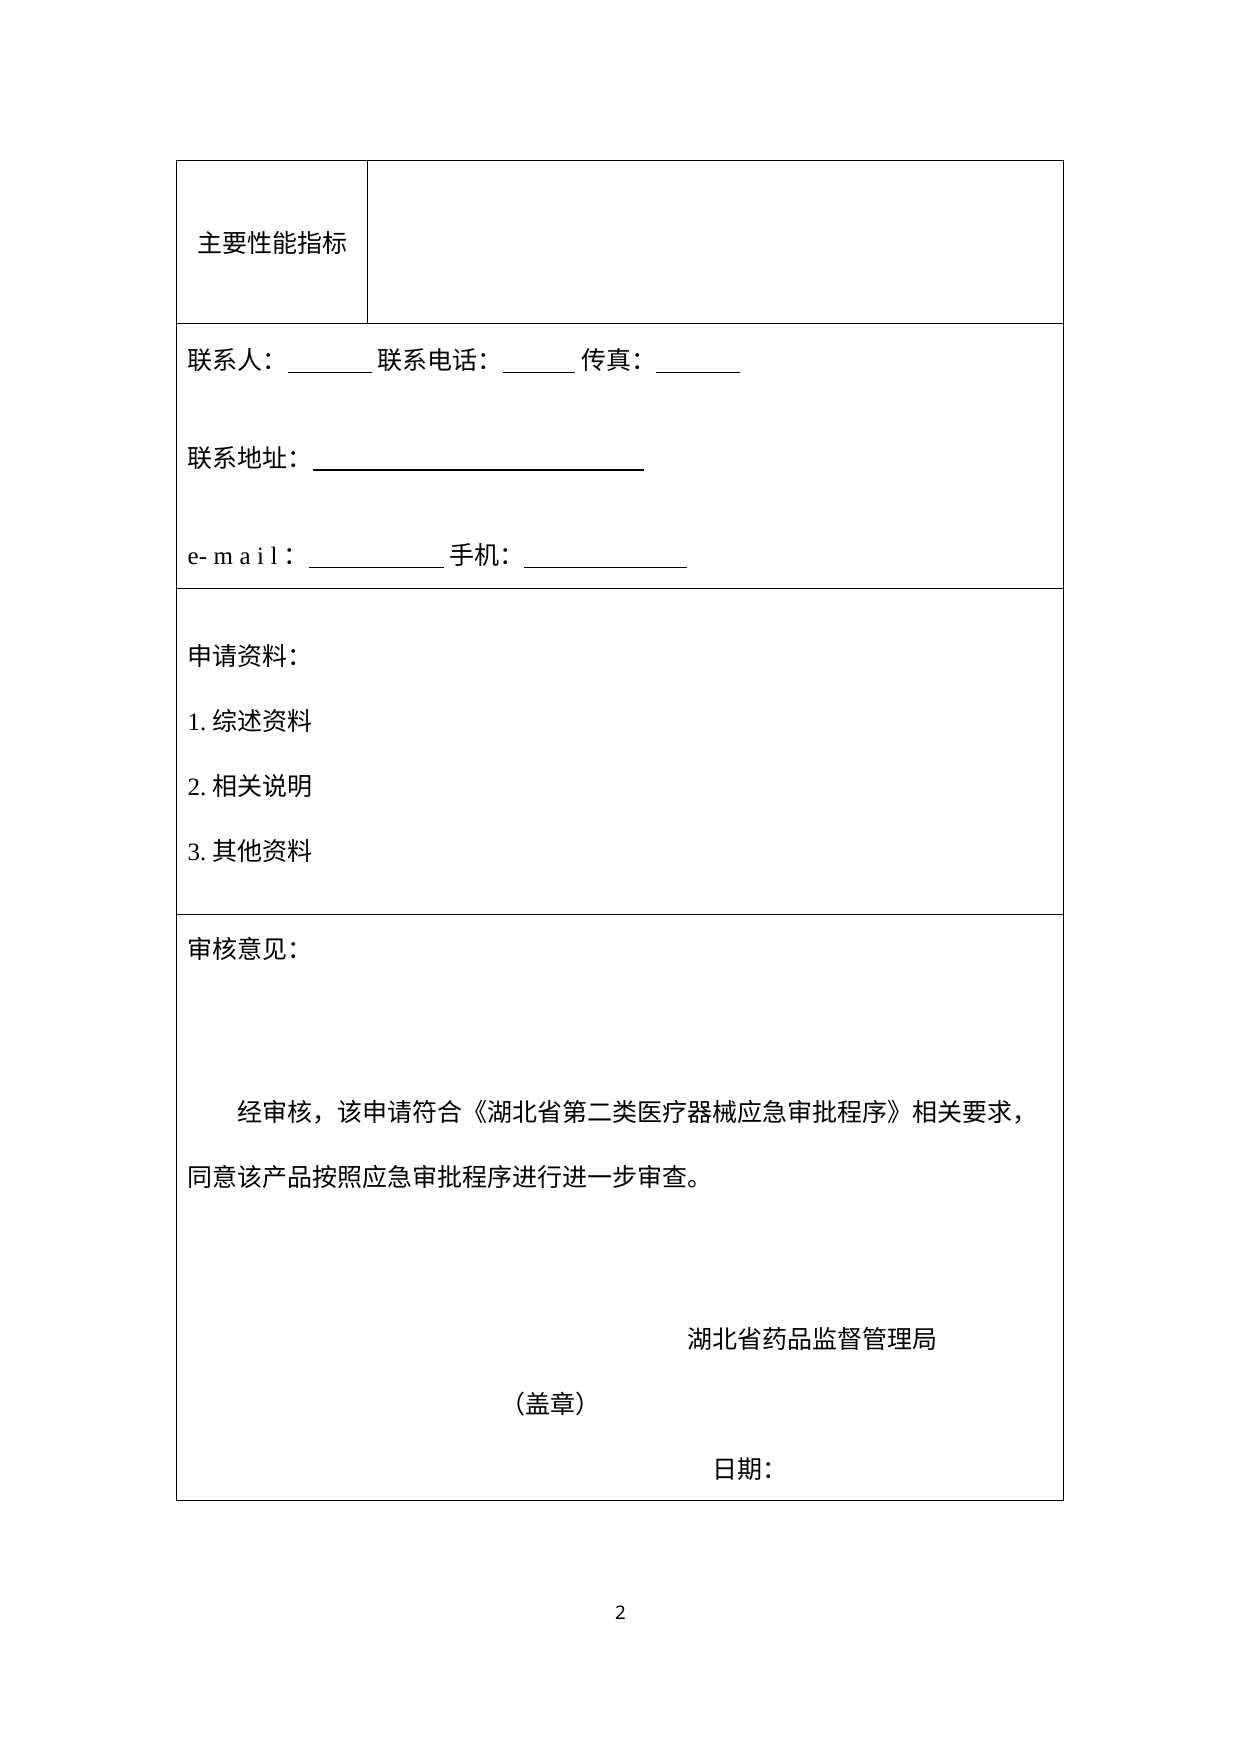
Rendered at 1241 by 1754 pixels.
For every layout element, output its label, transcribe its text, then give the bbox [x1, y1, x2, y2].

table_cell 审核意见： 经审核，该申请符合《湖北省第二类医疗器械应急审批程序》相关要求，同意该产品按照应急审批程序进行进一步审查。 湖北省药品监督管理局 （盖章） 日期： [177, 915, 1063, 1500]
table_cell 申请资料： 1. 综述资料 2. 相关说明 3. 其他资料 [177, 589, 1063, 914]
table_cell [368, 161, 1063, 323]
table_cell 联系人： 联系电话： 传真： 联系地址： e-mail： 手机： [177, 324, 1063, 588]
table_cell 主要性能指标 [177, 161, 367, 323]
